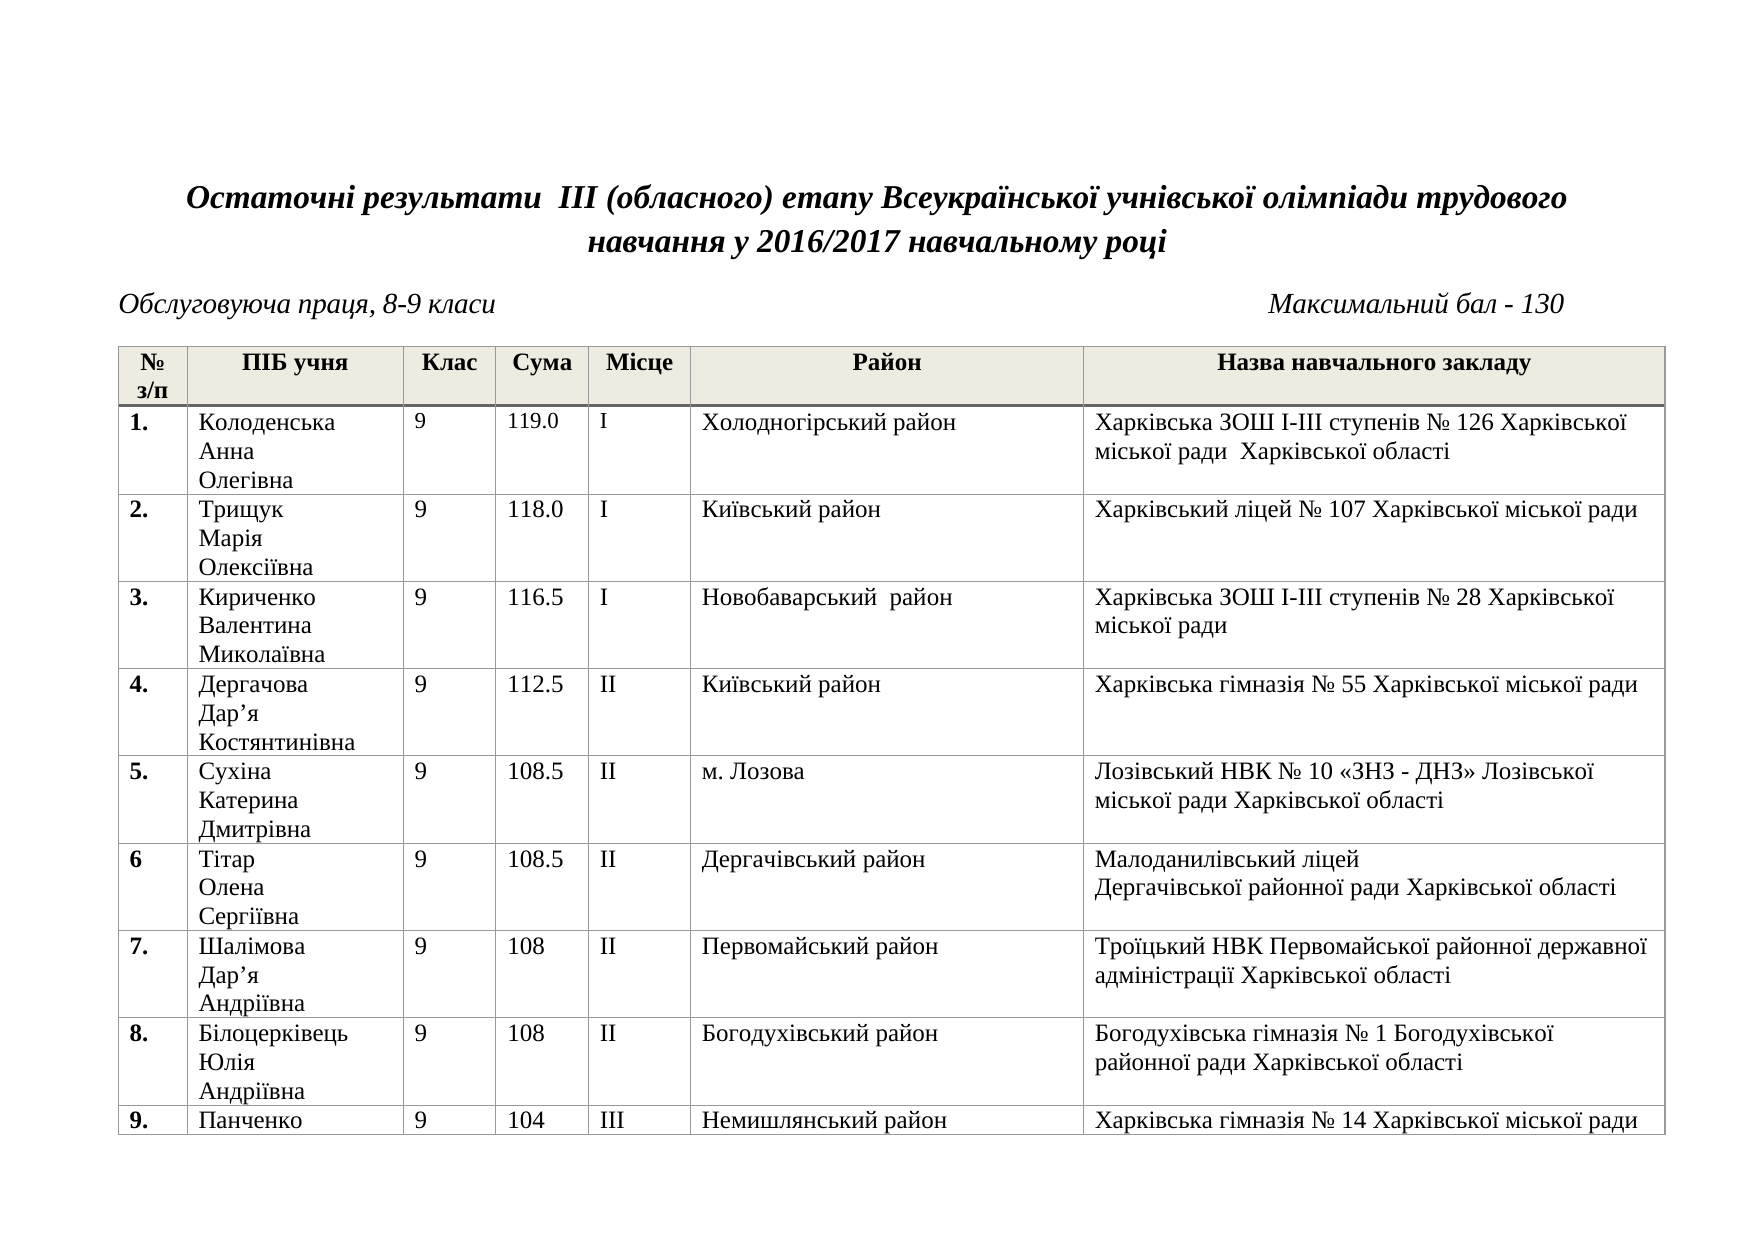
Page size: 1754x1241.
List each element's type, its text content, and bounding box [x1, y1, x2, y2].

table_cell Богодухівський район [691, 1018, 1083, 1104]
table_cell 119.0 [496, 407, 588, 493]
table_cell 9 [404, 582, 495, 668]
table_cell 9 [404, 1018, 495, 1104]
table_cell Тітар Олена Сергіївна [188, 844, 403, 930]
table_cell Дергачівський район [691, 844, 1083, 930]
table_cell І [589, 582, 690, 668]
table_cell ІІ [589, 1018, 690, 1104]
table_cell Київський район [691, 669, 1083, 755]
table_cell Малоданилівський ліцей Дергачівської районної ради Харківської області [1084, 844, 1664, 930]
table_cell Харківська ЗОШ І-ІІІ ступенів № 28 Харківської міської ради [1084, 582, 1664, 668]
table_cell Київський район [691, 495, 1083, 581]
table_cell 3. [119, 582, 187, 668]
table_cell 6 [119, 844, 187, 930]
table_cell 112.5 [496, 669, 588, 755]
table_cell 9 [404, 756, 495, 843]
table_cell 8. [119, 1018, 187, 1104]
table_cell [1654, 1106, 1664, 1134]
table_cell 108.5 [496, 844, 588, 930]
table_cell ІІ [589, 756, 690, 843]
table_header ПІБ учня [188, 347, 403, 404]
table_cell 9 [404, 844, 495, 930]
table_header Назва навчального закладу [1084, 347, 1664, 404]
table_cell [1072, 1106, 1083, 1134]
table_cell Білоцерківець Юлія Андріївна [188, 1018, 403, 1104]
table_cell Шалімова Дар’я Андріївна [188, 931, 403, 1017]
table_cell 108.5 [496, 756, 588, 843]
table_cell 108 [496, 931, 588, 1017]
table_cell Лозівський НВК № 10 «ЗНЗ - ДНЗ» Лозівської міської ради Харківської області [1084, 756, 1664, 843]
table_header Район [691, 347, 1083, 404]
text Обслуговуюча праця, 8-9 класи Максимальний бал - 130 [118, 286, 1636, 320]
table_cell ІІ [589, 844, 690, 930]
table_cell Харківський ліцей № 107 Харківської міської ради [1084, 495, 1664, 581]
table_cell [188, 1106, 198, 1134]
table_cell Богодухівська гімназія № 1 Богодухівської районної ради Харківської області [1084, 1018, 1664, 1104]
table_cell ІІ [589, 931, 690, 1017]
table_cell 7. [119, 931, 187, 1017]
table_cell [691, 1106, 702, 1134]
table_header Клас [404, 347, 495, 404]
table_cell 5. [119, 756, 187, 843]
table_cell 118.0 [496, 495, 588, 581]
table_cell 108 [496, 1018, 588, 1104]
table_header Місце [589, 347, 690, 404]
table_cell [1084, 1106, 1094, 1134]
table_cell Новобаварський район [691, 582, 1083, 668]
table_header Сума [496, 347, 588, 404]
table_cell Харківська гімназія № 55 Харківської міської ради [1084, 669, 1664, 755]
table_cell Троїцький НВК Первомайської районної державної адміністрації Харківської області [1084, 931, 1664, 1017]
table_cell 9 [404, 931, 495, 1017]
table_cell І [589, 407, 690, 493]
table_cell Харківська ЗОШ І-ІІІ ступенів № 126 Харківської міської ради Харківської області [1084, 407, 1664, 493]
table_cell 9 [404, 495, 495, 581]
table_cell Холодногірський район [691, 407, 1083, 493]
table_cell 9 [404, 407, 495, 493]
table_cell м. Лозова [691, 756, 1083, 843]
table_cell 1. [119, 407, 187, 493]
table_cell І [589, 495, 690, 581]
table_header № з/п [119, 347, 187, 404]
table_cell 9 [404, 669, 495, 755]
table_cell ІІ [589, 669, 690, 755]
table_cell 2. [119, 495, 187, 581]
text Остаточні результати ІІІ (обласного) етапу Всеукраїнської учнівської олімпіади трудового навчання у 2016/2017 навчальному році [118, 177, 1636, 259]
table_cell Первомайський район [691, 931, 1083, 1017]
table_cell 4. [119, 669, 187, 755]
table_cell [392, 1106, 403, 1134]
table_cell 116.5 [496, 582, 588, 668]
